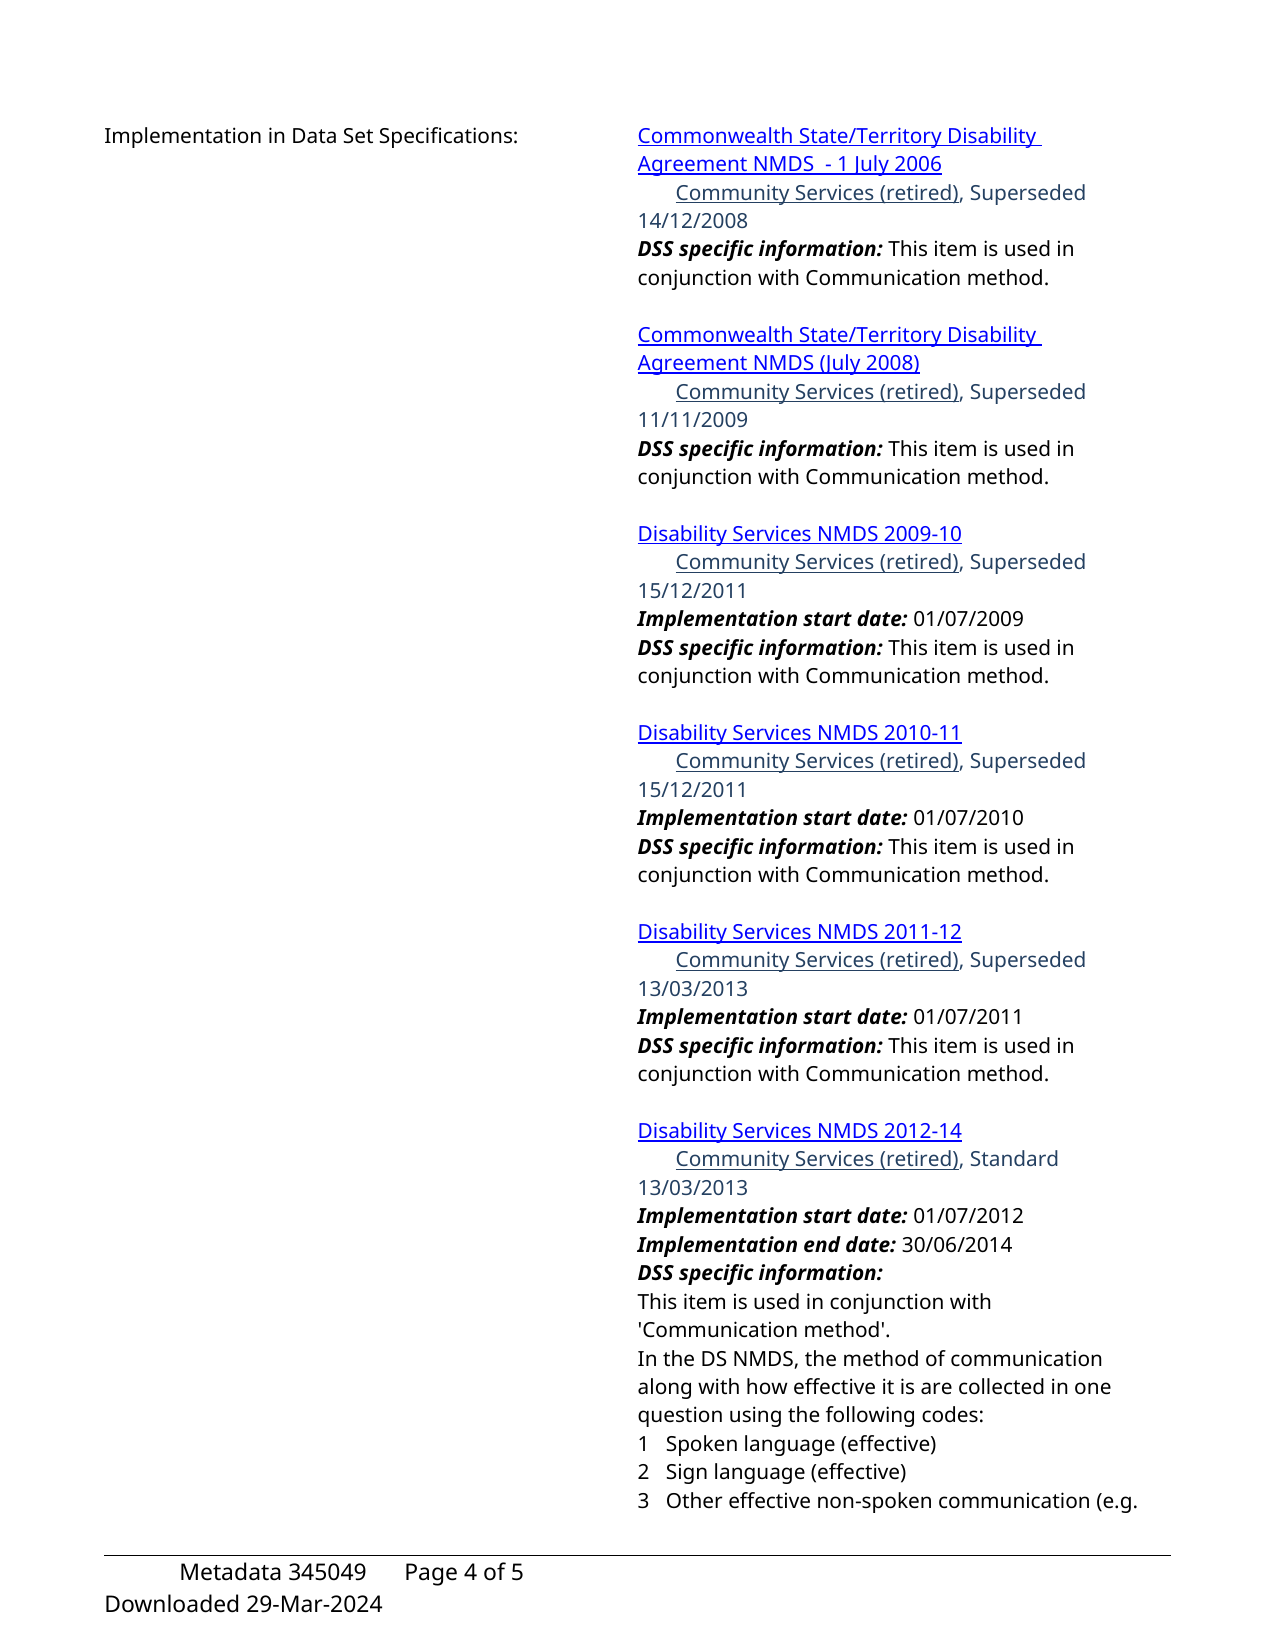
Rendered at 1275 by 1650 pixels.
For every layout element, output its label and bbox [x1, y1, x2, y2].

table_cell [93, 110, 626, 1525]
table_cell [626, 110, 1159, 1525]
